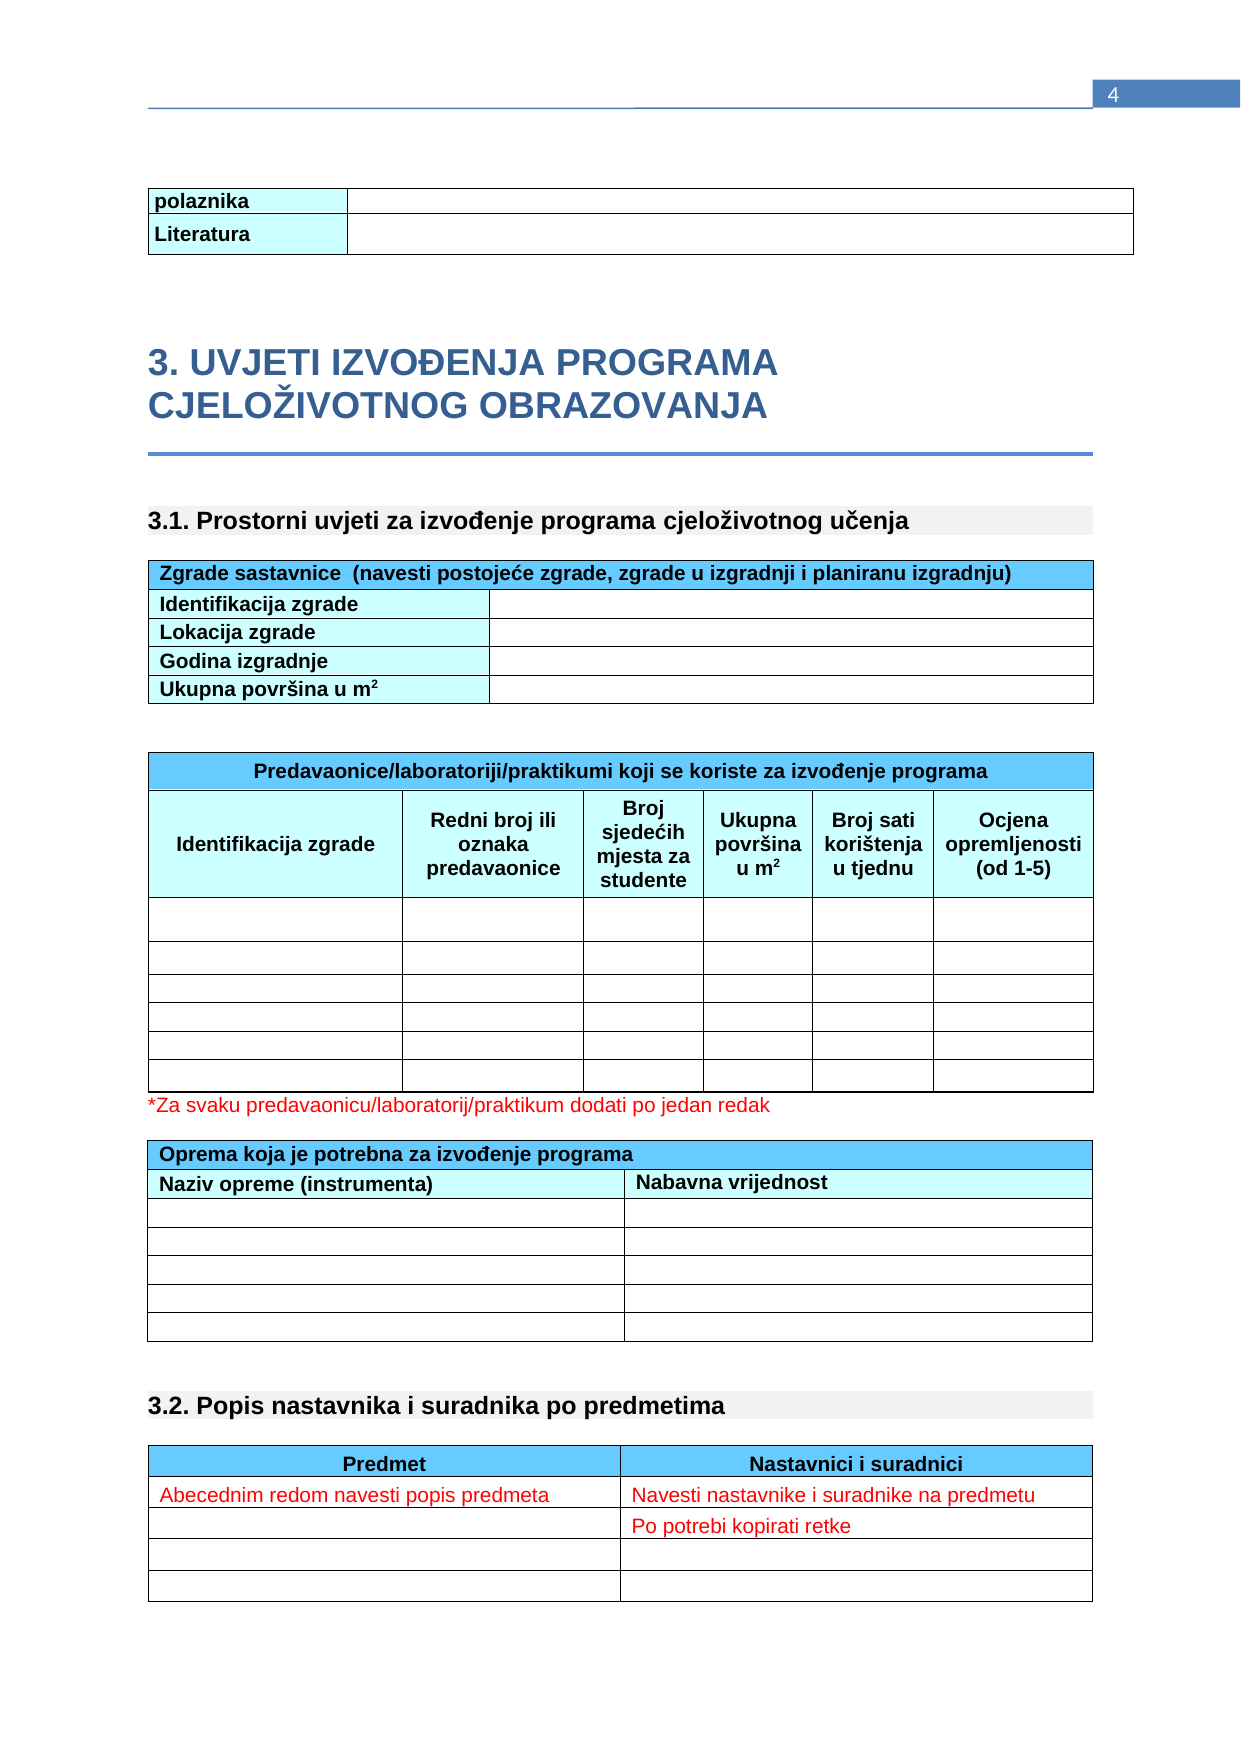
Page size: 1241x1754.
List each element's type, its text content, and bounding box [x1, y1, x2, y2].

table_cell [704, 975, 812, 1002]
table_cell Identifikacija zgrade [149, 590, 489, 617]
table_cell [149, 1003, 402, 1031]
table_cell Literatura [149, 214, 347, 254]
table_cell [403, 975, 583, 1002]
table_cell [348, 189, 1133, 212]
table_cell [934, 975, 1093, 1002]
table_cell Identifikacija zgrade [149, 791, 402, 897]
table_cell Ukupna površina u m2 [704, 791, 812, 897]
table_cell [704, 1003, 812, 1031]
table_cell [148, 1228, 624, 1255]
table_cell Abecednim redom navesti popis predmeta [149, 1477, 620, 1507]
table_cell [813, 1003, 933, 1031]
table_cell [149, 975, 402, 1002]
table_cell [704, 1032, 812, 1058]
table_cell [149, 1571, 620, 1601]
table_cell [934, 1060, 1093, 1091]
table_cell [584, 975, 703, 1002]
table_cell [934, 942, 1093, 974]
table_cell [403, 1060, 583, 1091]
table_header Predavaonice/laboratoriji/praktikumi koji se koriste za izvođenje programa [149, 753, 1093, 789]
table_cell Broj sjedećih mjesta za studente [584, 791, 703, 897]
table_cell [934, 1003, 1093, 1031]
subtitle 3.1. Prostorni uvjeti za izvođenje programa cjeloživotnog učenja [148, 506, 1093, 535]
table_cell [348, 214, 1133, 254]
table_cell Po potrebi kopirati retke [621, 1508, 1092, 1538]
table_cell [704, 1060, 812, 1091]
table_cell Navesti nastavnike i suradnike na predmetu [621, 1477, 1092, 1507]
table_cell [148, 1313, 624, 1341]
table_cell [148, 1199, 624, 1227]
table_cell [625, 1199, 1092, 1227]
table_cell [149, 1060, 402, 1091]
table_cell [704, 942, 812, 974]
table_cell [403, 898, 583, 941]
text *Za svaku predavaonicu/laboratorij/praktikum dodati po jedan redak [148, 1093, 1093, 1116]
table_cell [625, 1285, 1092, 1312]
table_cell [403, 942, 583, 974]
table_cell Redni broj ili oznaka predavaonice [403, 791, 583, 897]
table_cell [490, 619, 1093, 646]
table_cell [584, 942, 703, 974]
text 3. UVJETI IZVOĐENJA PROGRAMA CJELOŽIVOTNOG OBRAZOVANJA [148, 340, 1093, 452]
table_cell Ukupna površina u m2 [149, 676, 489, 703]
table_cell [625, 1313, 1092, 1341]
table_cell [490, 590, 1093, 617]
table_cell Lokacija zgrade [149, 619, 489, 646]
table_cell [813, 975, 933, 1002]
table_cell Naziv opreme (instrumenta) [148, 1170, 624, 1198]
table_cell [584, 1060, 703, 1091]
table_cell Nabavna vrijednost [625, 1170, 1092, 1198]
table_cell [148, 1256, 624, 1284]
table_cell [148, 1285, 624, 1312]
table_cell [813, 1032, 933, 1058]
table_cell Godina izgradnje [149, 647, 489, 674]
subtitle 3.2. Popis nastavnika i suradnika po predmetima [148, 1391, 1093, 1419]
table_cell [149, 1508, 620, 1538]
table_cell [584, 898, 703, 941]
table_cell [813, 1060, 933, 1091]
table_cell [149, 1539, 620, 1569]
table_cell Ocjena opremljenosti (od 1-5) [934, 791, 1093, 897]
table_header Zgrade sastavnice (navesti postojeće zgrade, zgrade u izgradnji i planiranu izgradnju) [149, 561, 1093, 589]
table_cell [934, 898, 1093, 941]
table_cell [621, 1571, 1092, 1601]
table_cell [149, 942, 402, 974]
table_header Oprema koja je potrebna za izvođenje programa [148, 1141, 1092, 1169]
table_cell [584, 1003, 703, 1031]
table_cell [625, 1228, 1092, 1255]
table_cell [490, 647, 1093, 674]
table_header Predmet [149, 1446, 620, 1476]
table_cell Broj sati korištenja u tjednu [813, 791, 933, 897]
table_cell [149, 898, 402, 941]
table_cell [149, 189, 347, 212]
table_cell [934, 1032, 1093, 1058]
table_cell [625, 1256, 1092, 1284]
table_header Nastavnici i suradnici [621, 1446, 1092, 1476]
table_cell [813, 898, 933, 941]
table_cell [621, 1539, 1092, 1569]
table_cell [490, 676, 1093, 703]
table_cell [813, 942, 933, 974]
table_cell [584, 1032, 703, 1058]
table_cell [403, 1003, 583, 1031]
table_cell [149, 1032, 402, 1058]
table_cell [403, 1032, 583, 1058]
table_cell [704, 898, 812, 941]
